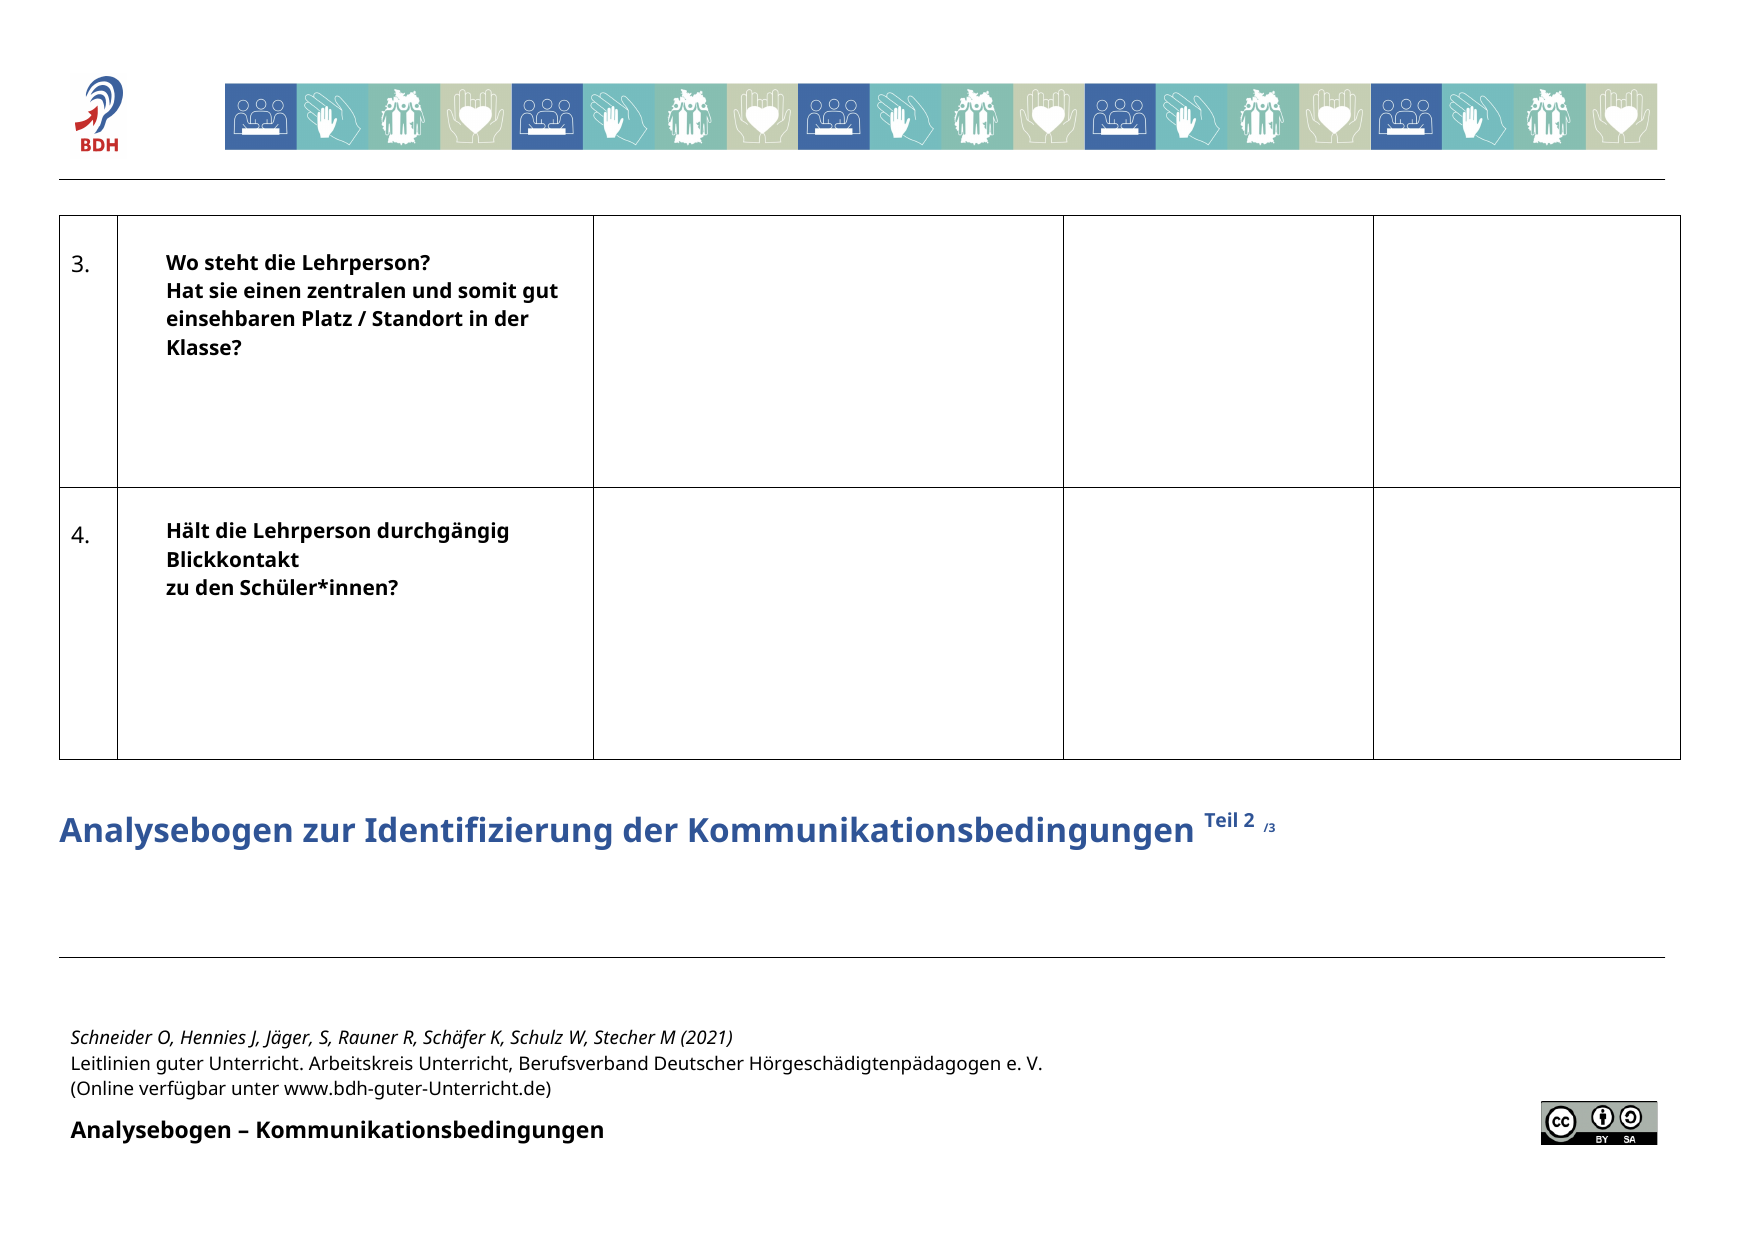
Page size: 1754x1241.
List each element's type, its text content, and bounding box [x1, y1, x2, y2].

table_cell [1374, 488, 1680, 759]
table_cell [1374, 216, 1680, 487]
table_cell Wo steht die Lehrperson? Hat sie einen zentralen und somit gut einsehbaren Platz / Standort in der Klasse? [118, 216, 593, 487]
table_cell Hält die Lehrperson durchgängig Blickkontakt zu den Schüler*innen? [118, 488, 593, 759]
table_cell [1064, 488, 1373, 759]
text Analysebogen zur Identifizierung der Kommunikationsbedingungen Teil 2 /3 [59, 807, 1665, 852]
picture [1541, 1101, 1658, 1145]
picture [225, 83, 1658, 150]
table_cell [594, 488, 1063, 759]
table_cell [594, 216, 1063, 487]
table_cell 4. [60, 488, 117, 759]
table_cell 3. [60, 216, 117, 487]
table_cell [1064, 216, 1373, 487]
